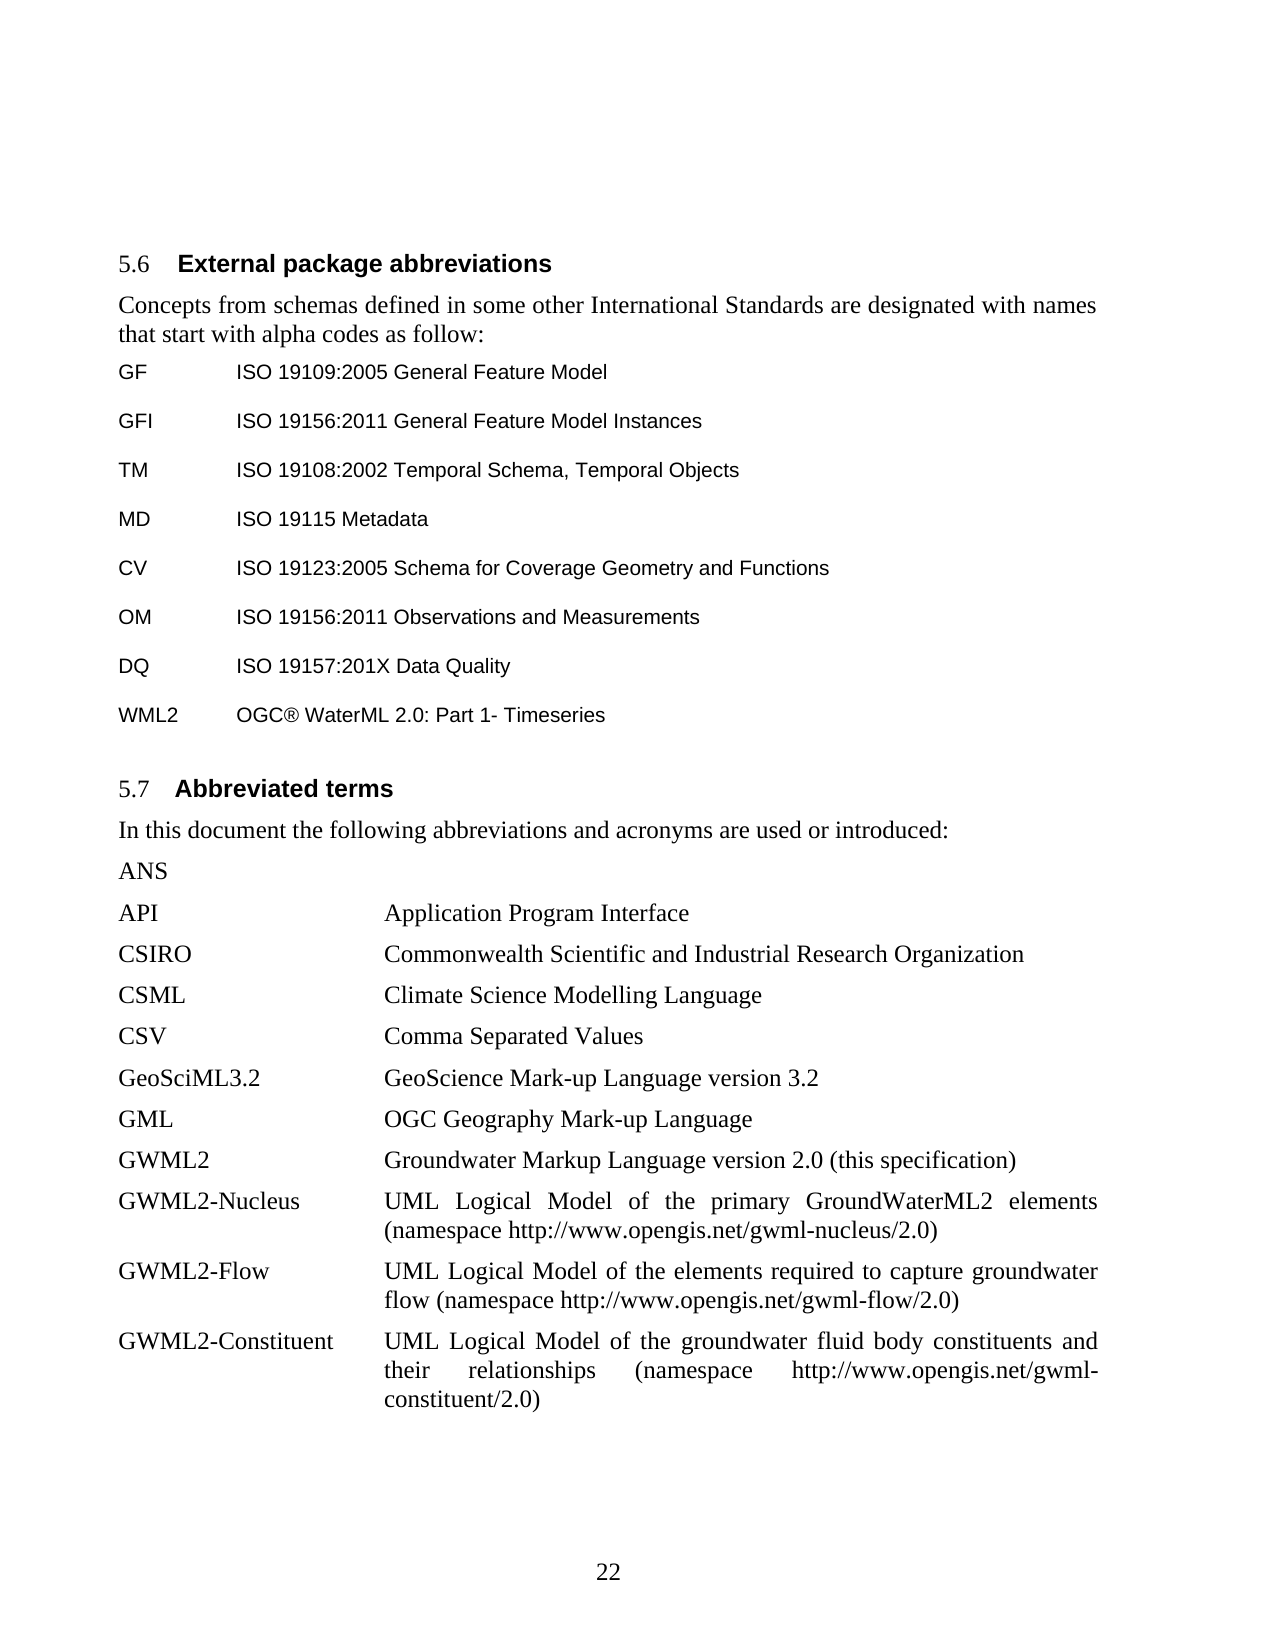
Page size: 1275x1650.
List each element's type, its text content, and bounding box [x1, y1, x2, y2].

text GeoSciML3.2 GeoScience Mark-up Language version 3.2 [118, 1063, 1098, 1091]
text DQ ISO 19157:201X Data Quality [118, 654, 1098, 678]
text GWML2-Constituent UML Logical Model of the groundwater fluid body constituents and their relationships (namespace http://www.opengis.net/gwml-constituent/2.0) [118, 1326, 1098, 1413]
text OM ISO 19156:2011 Observations and Measurements [118, 605, 1098, 629]
text Concepts from schemas defined in some other International Standards are designated with names that start with alpha codes as follow: [118, 290, 1098, 347]
text GML OGC Geography Mark-up Language [118, 1104, 1098, 1133]
text API Application Program Interface [118, 898, 1098, 926]
text GWML2-Nucleus UML Logical Model of the primary GroundWaterML2 elements (namespace http://www.opengis.net/gwml-nucleus/2.0) [118, 1186, 1098, 1244]
text TM ISO 19108:2002 Temporal Schema, Temporal Objects [118, 458, 1098, 482]
subtitle Abbreviated terms [118, 777, 1098, 803]
text GFI ISO 19156:2011 General Feature Model Instances [118, 409, 1098, 433]
text WML2 OGC® WaterML 2.0: Part 1- Timeseries [118, 703, 1098, 727]
text ANS [118, 856, 1098, 885]
text MD ISO 19115 Metadata [118, 507, 1098, 531]
text GF ISO 19109:2005 General Feature Model [118, 360, 1098, 384]
text CV ISO 19123:2005 Schema for Coverage Geometry and Functions [118, 556, 1098, 580]
text CSV Comma Separated Values [118, 1021, 1098, 1050]
text In this document the following abbreviations and acronyms are used or introduced: [118, 815, 1098, 844]
text CSML Climate Science Modelling Language [118, 980, 1098, 1009]
text GWML2-Flow UML Logical Model of the elements required to capture groundwater flow (namespace http://www.opengis.net/gwml-flow/2.0) [118, 1256, 1098, 1314]
text GWML2 Groundwater Markup Language version 2.0 (this specification) [118, 1145, 1098, 1174]
subtitle External package abbreviations [118, 249, 1098, 277]
text CSIRO Commonwealth Scientific and Industrial Research Organization [118, 939, 1098, 968]
